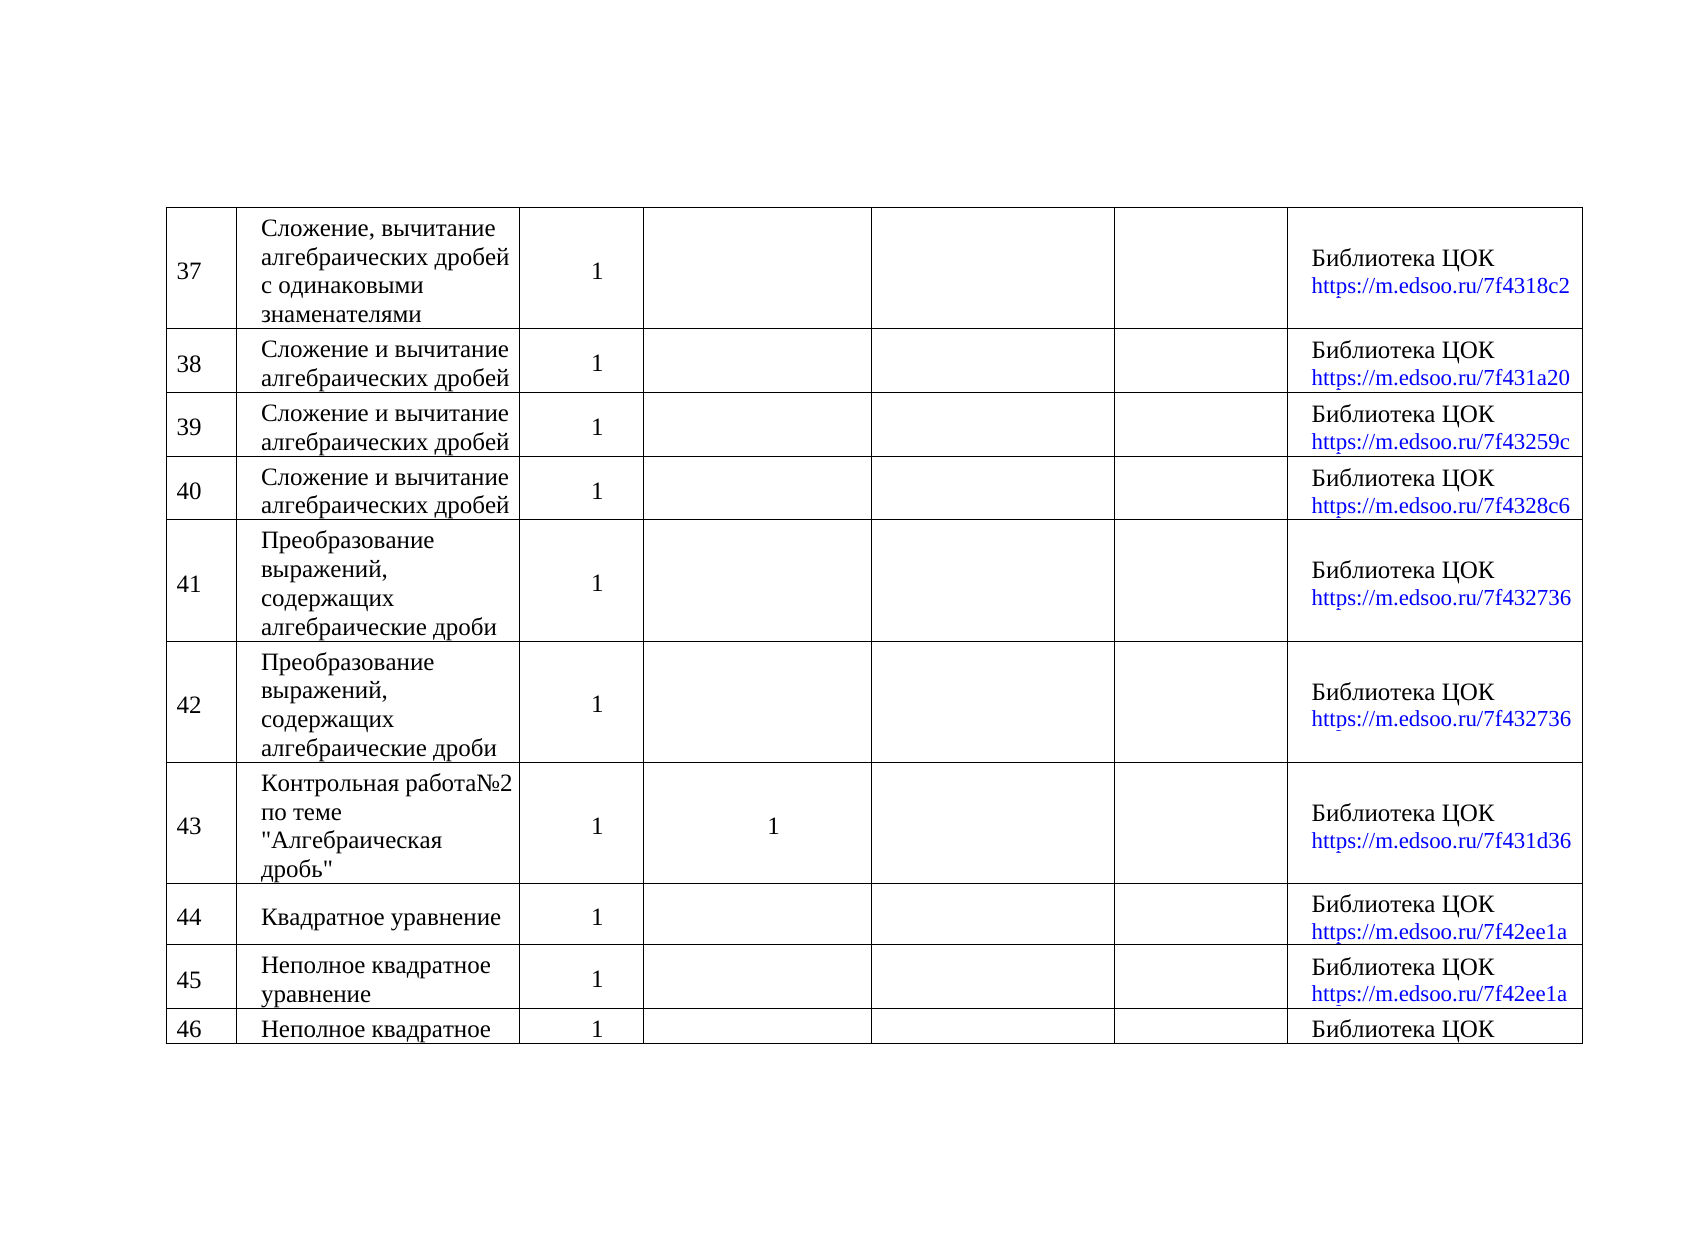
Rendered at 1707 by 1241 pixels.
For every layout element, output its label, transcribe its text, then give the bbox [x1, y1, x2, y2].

table_cell Библиотека ЦОК https://m.edsoo.ru/7f431d36 [1288, 763, 1582, 883]
table_cell 40 [167, 457, 236, 519]
table_cell Преобразование выражений, содержащих алгебраические дроби [237, 642, 519, 762]
table_cell Сложение и вычитание алгебраических дробей [237, 457, 519, 519]
table_cell Библиотека ЦОК https://m.edsoo.ru/7f432736 [1288, 520, 1582, 641]
table_cell [872, 763, 1114, 883]
table_cell [644, 329, 871, 392]
table_cell 44 [167, 884, 236, 944]
table_cell 42 [167, 642, 236, 762]
table_cell 1 [520, 763, 643, 883]
table_cell [644, 945, 871, 1008]
table_cell Библиотека ЦОК https://m.edsoo.ru/7f4318c2 [1288, 208, 1582, 328]
table_cell [1115, 642, 1287, 762]
table_cell [872, 457, 1114, 519]
table_cell [1115, 329, 1287, 392]
table_cell [644, 393, 871, 456]
table_cell [1115, 393, 1287, 456]
table_cell 1 [520, 393, 643, 456]
table_cell 1 [520, 457, 643, 519]
table_cell Сложение и вычитание алгебраических дробей [237, 329, 519, 392]
table_cell 43 [167, 763, 236, 883]
table_cell [644, 208, 871, 328]
table_cell Сложение, вычитание алгебраических дробей с одинаковыми знаменателями [237, 208, 519, 328]
table_cell 1 [520, 642, 643, 762]
table_cell Преобразование выражений, содержащих алгебраические дроби [237, 520, 519, 641]
table_cell Библиотека ЦОК https://m.edsoo.ru/7f43259c [1288, 393, 1582, 456]
table_cell 46 [167, 1009, 236, 1043]
table_cell [872, 1009, 1114, 1043]
table_cell 1 [520, 329, 643, 392]
table_cell Библиотека ЦОК https://m.edsoo.ru/7f4328c6 [1288, 457, 1582, 519]
table_cell [1115, 208, 1287, 328]
table_cell 1 [520, 208, 643, 328]
table_cell Библиотека ЦОК https://m.edsoo.ru/7f432736 [1288, 642, 1582, 762]
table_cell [1288, 884, 1582, 944]
table_cell [1115, 457, 1287, 519]
table_cell 1 [644, 763, 871, 883]
table_cell [644, 520, 871, 641]
table_cell 1 [520, 884, 643, 944]
table_cell [872, 520, 1114, 641]
table_cell [644, 642, 871, 762]
table_cell Квадратное уравнение [237, 884, 519, 944]
table_cell 45 [167, 945, 236, 1008]
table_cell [1288, 945, 1582, 1008]
table_cell 39 [167, 393, 236, 456]
table_cell [1115, 945, 1287, 1008]
table_cell [644, 884, 871, 944]
table_cell [872, 884, 1114, 944]
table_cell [1288, 1009, 1582, 1043]
table_cell 1 [520, 945, 643, 1008]
table_cell [872, 208, 1114, 328]
table_cell [1115, 884, 1287, 944]
table_cell Неполное квадратное уравнение [237, 945, 519, 1008]
table_cell [1115, 763, 1287, 883]
table_cell 1 [520, 1009, 643, 1043]
table_cell [1115, 520, 1287, 641]
table_cell 37 [167, 208, 236, 328]
table_cell Библиотека ЦОК https://m.edsoo.ru/7f431a20 [1288, 329, 1582, 392]
table_cell [1115, 1009, 1287, 1043]
table_cell 41 [167, 520, 236, 641]
table_cell [872, 642, 1114, 762]
table_cell [644, 457, 871, 519]
table_cell 1 [520, 520, 643, 641]
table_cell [237, 1009, 519, 1043]
table_cell 38 [167, 329, 236, 392]
table_cell [872, 329, 1114, 392]
table_cell Контрольная работа№2 по теме "Алгебраическая дробь" [237, 763, 519, 883]
table_cell [644, 1009, 871, 1043]
table_cell Сложение и вычитание алгебраических дробей [237, 393, 519, 456]
table_cell [872, 945, 1114, 1008]
table_cell [872, 393, 1114, 456]
